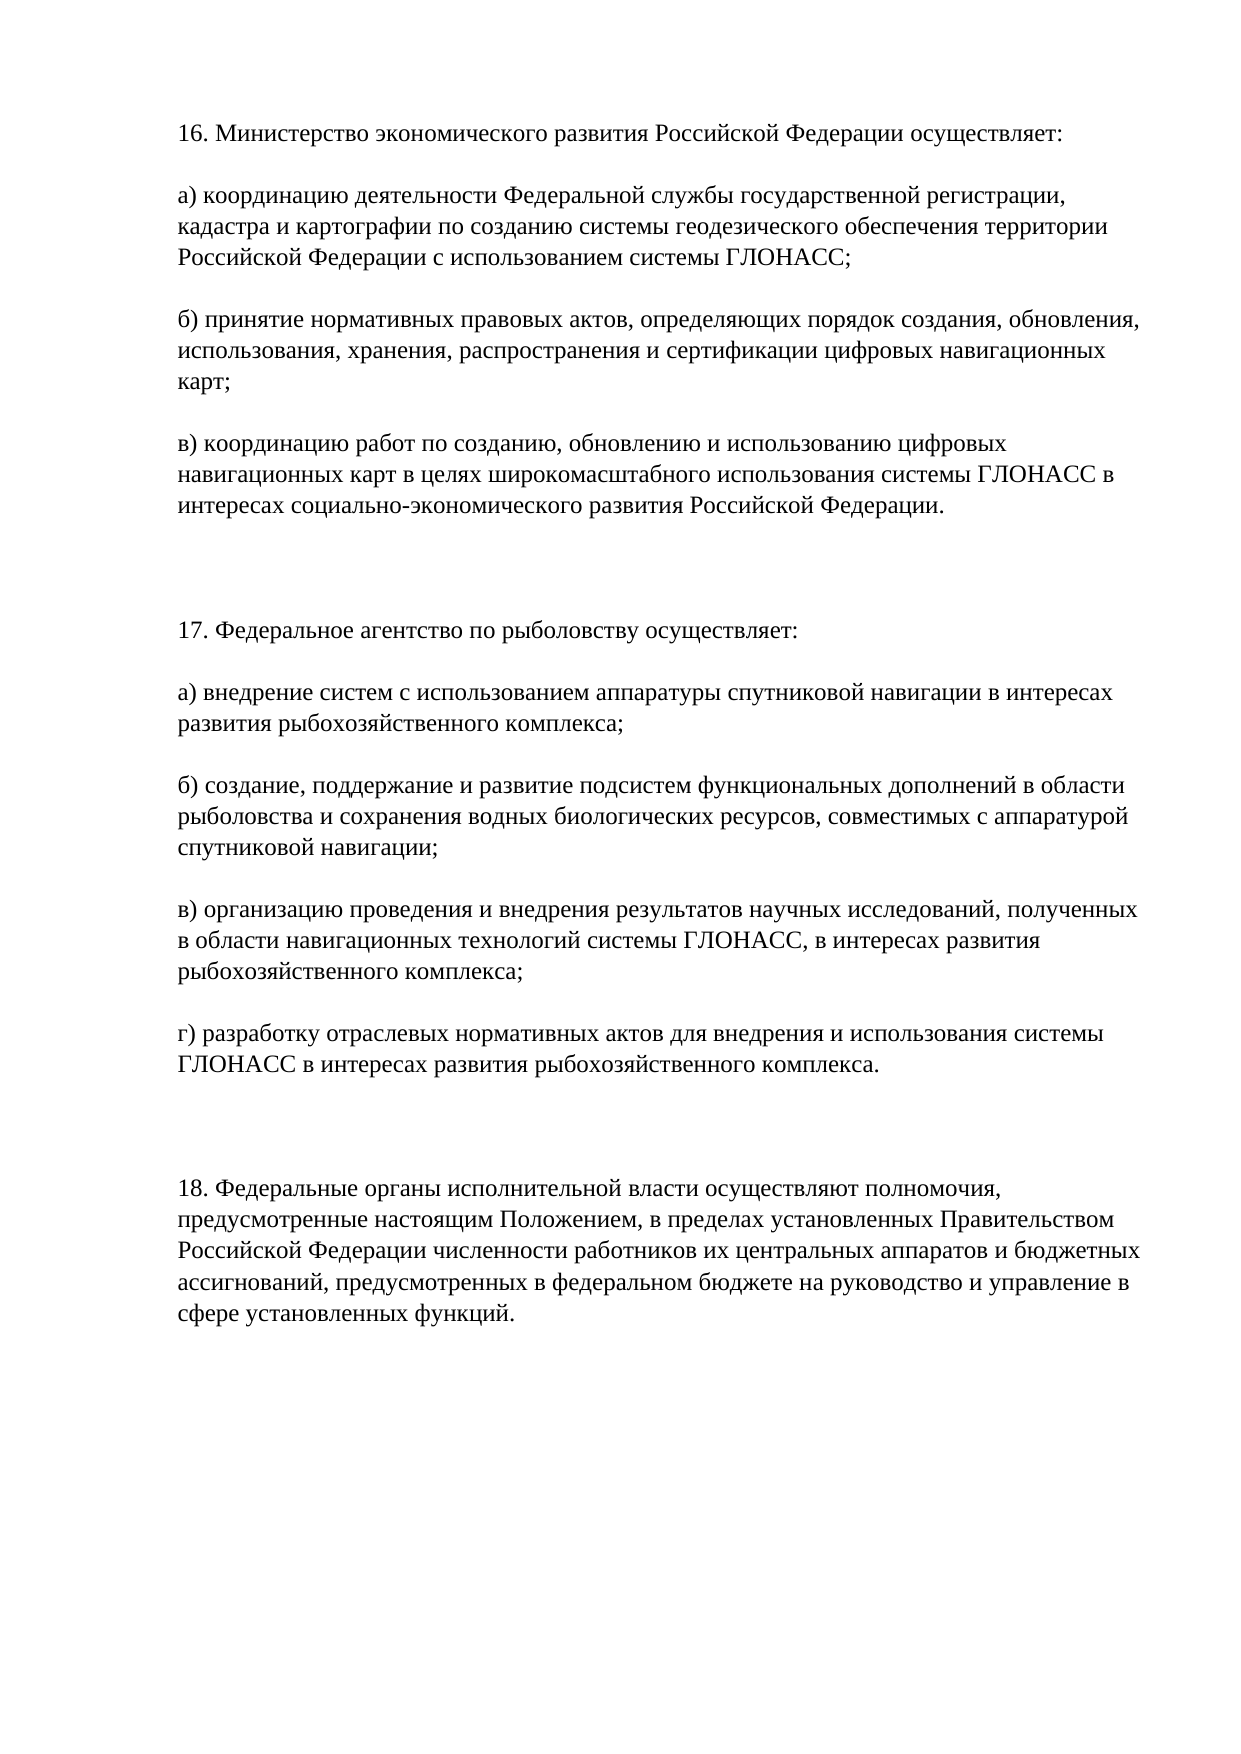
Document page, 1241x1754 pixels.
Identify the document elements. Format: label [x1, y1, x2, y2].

text [177, 118, 1152, 1326]
